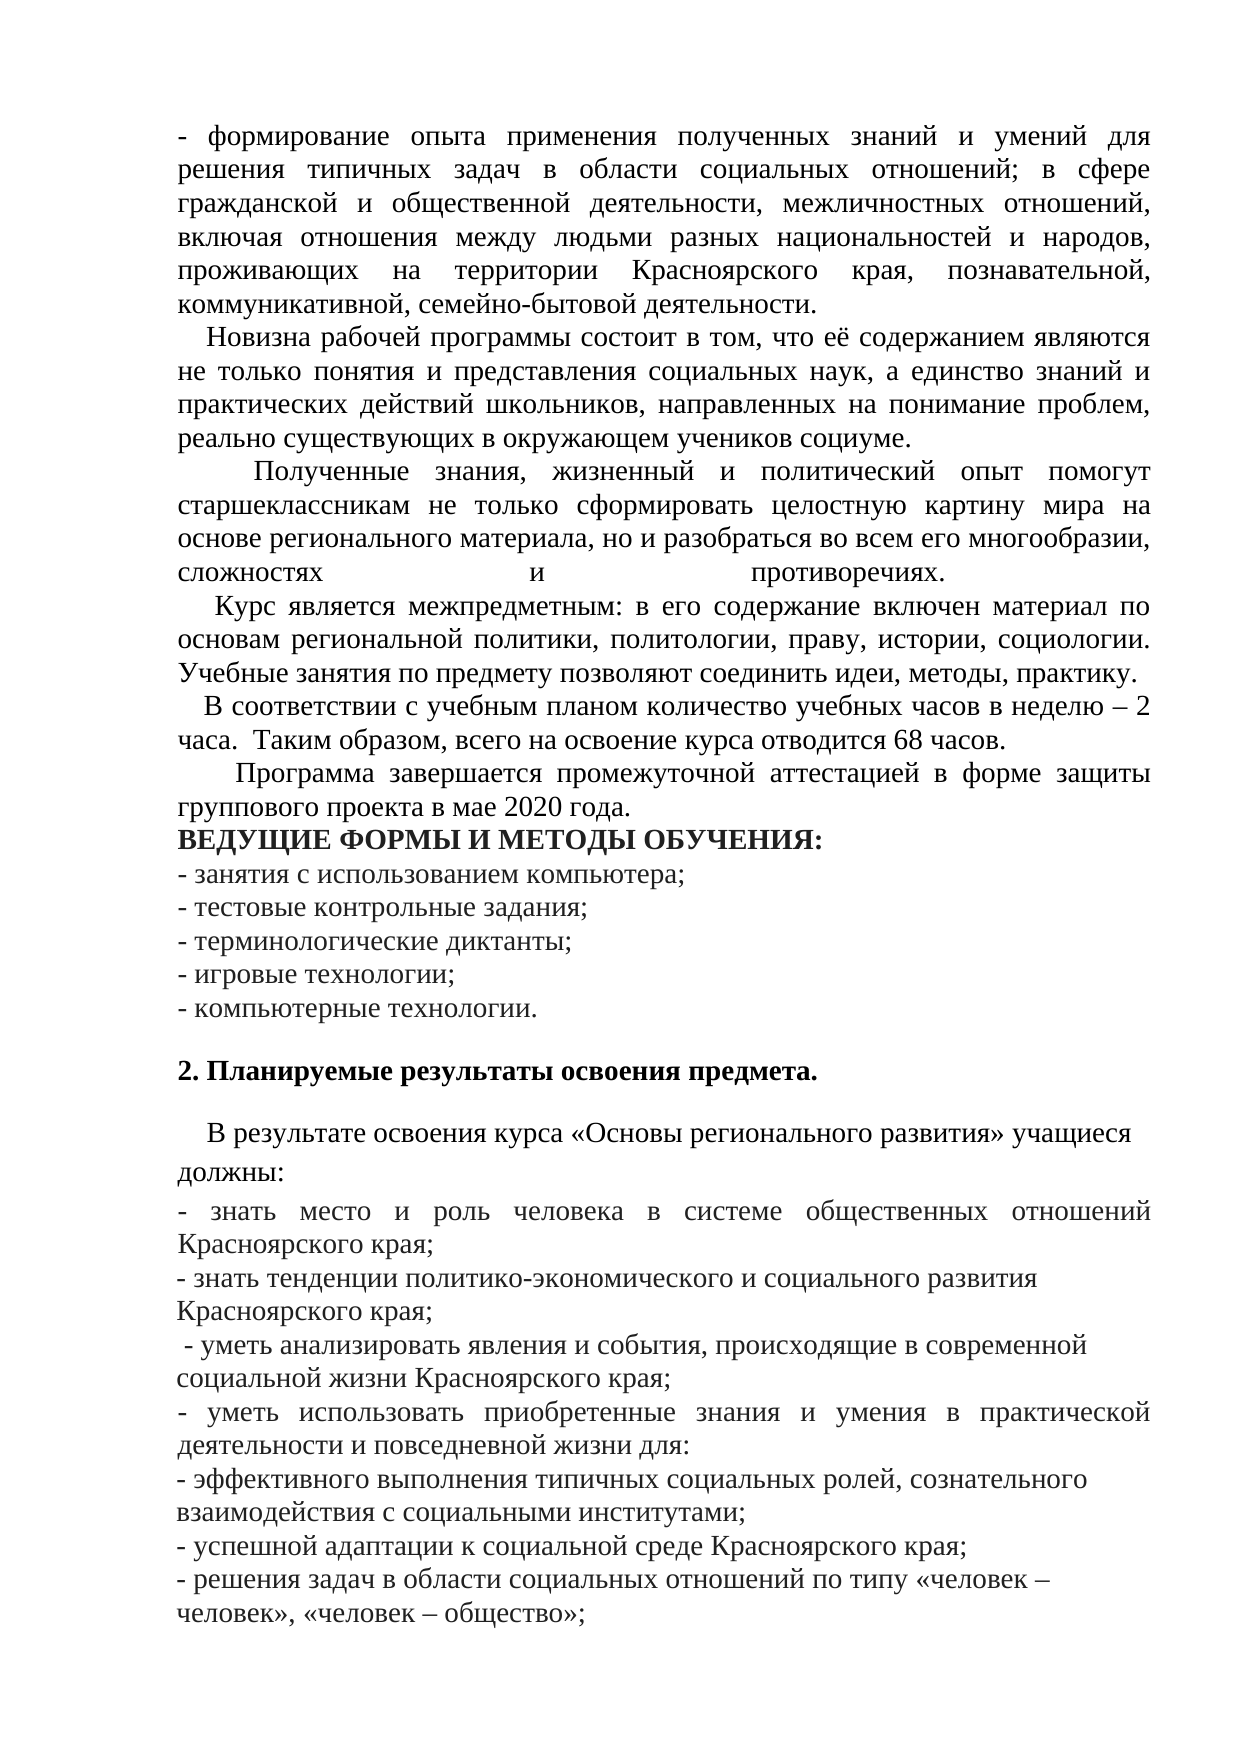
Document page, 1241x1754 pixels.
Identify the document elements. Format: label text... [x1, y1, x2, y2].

text - уметь использовать приобретенные знания и умения в практической деятельности и повседневной жизни для: [177, 1394, 1152, 1461]
text взаимодействия с социальными институтами; [140, 1494, 1152, 1528]
text - уметь анализировать явления и события, происходящие в современной [140, 1327, 1152, 1360]
text социальной жизни Красноярского края; [140, 1360, 1152, 1394]
text - знать тенденции политико-экономического и социального развития [140, 1260, 1152, 1293]
text В соответствии с учебным планом количество учебных часов в неделю – 2 часа. Таким образом, всего на освоение курса отводится 68 часов. [177, 688, 1152, 755]
text - терминологические диктанты; [177, 923, 1152, 957]
text Новизна рабочей программы состоит в том, что её содержанием являются не только понятия и представления социальных наук, а единство знаний и практических действий школьников, направленных на понимание проблем, реально существующих в окружающем учеников социуме. [177, 319, 1152, 453]
text 2. Планируемые результаты освоения предмета. [177, 1053, 1152, 1086]
text Полученные знания, жизненный и политический опыт помогут старшеклассникам не только сформировать целостную картину мира на основе регионального материала, но и разобраться во всем его многообразии, сложностях и противоречиях. Курс является межпредметным: в его содержание включен материал по основам региональной политики, политологии, праву, истории, социологии. Учебные занятия по предмету позволяют соединить идеи, методы, практику. [177, 453, 1152, 688]
text - занятия с использованием компьютера; [177, 856, 1152, 889]
text ВЕДУЩИЕ ФОРМЫ И МЕТОДЫ ОБУЧЕНИЯ: [177, 822, 1152, 856]
text В результате освоения курса «Основы регионального развития» учащиеся должны: [177, 1116, 1152, 1188]
text - успешной адаптации к социальной среде Красноярского края; [140, 1528, 1152, 1562]
text - формирование опыта применения полученных знаний и умений для решения типичных задач в области социальных отношений; в сфере гражданской и общественной деятельности, межличностных отношений, включая отношения между людьми разных национальностей и народов, проживающих на территории Красноярского края, познавательной, коммуникативной, семейно-бытовой деятельности. [177, 118, 1152, 319]
text - игровые технологии; [177, 957, 1152, 990]
text - компьютерные технологии. [177, 990, 1152, 1024]
text - эффективного выполнения типичных социальных ролей, сознательного [140, 1461, 1152, 1494]
text - знать место и роль человека в системе общественных отношений Красноярского края; [177, 1193, 1152, 1260]
text - решения задач в области социальных отношений по типу «человек – [140, 1562, 1152, 1595]
text Красноярского края; [140, 1293, 1152, 1327]
text - тестовые контрольные задания; [177, 889, 1152, 923]
text человек», «человек – общество»; [140, 1595, 1152, 1629]
text Программа завершается промежуточной аттестацией в форме защиты группового проекта в мае 2020 года. [177, 755, 1152, 822]
